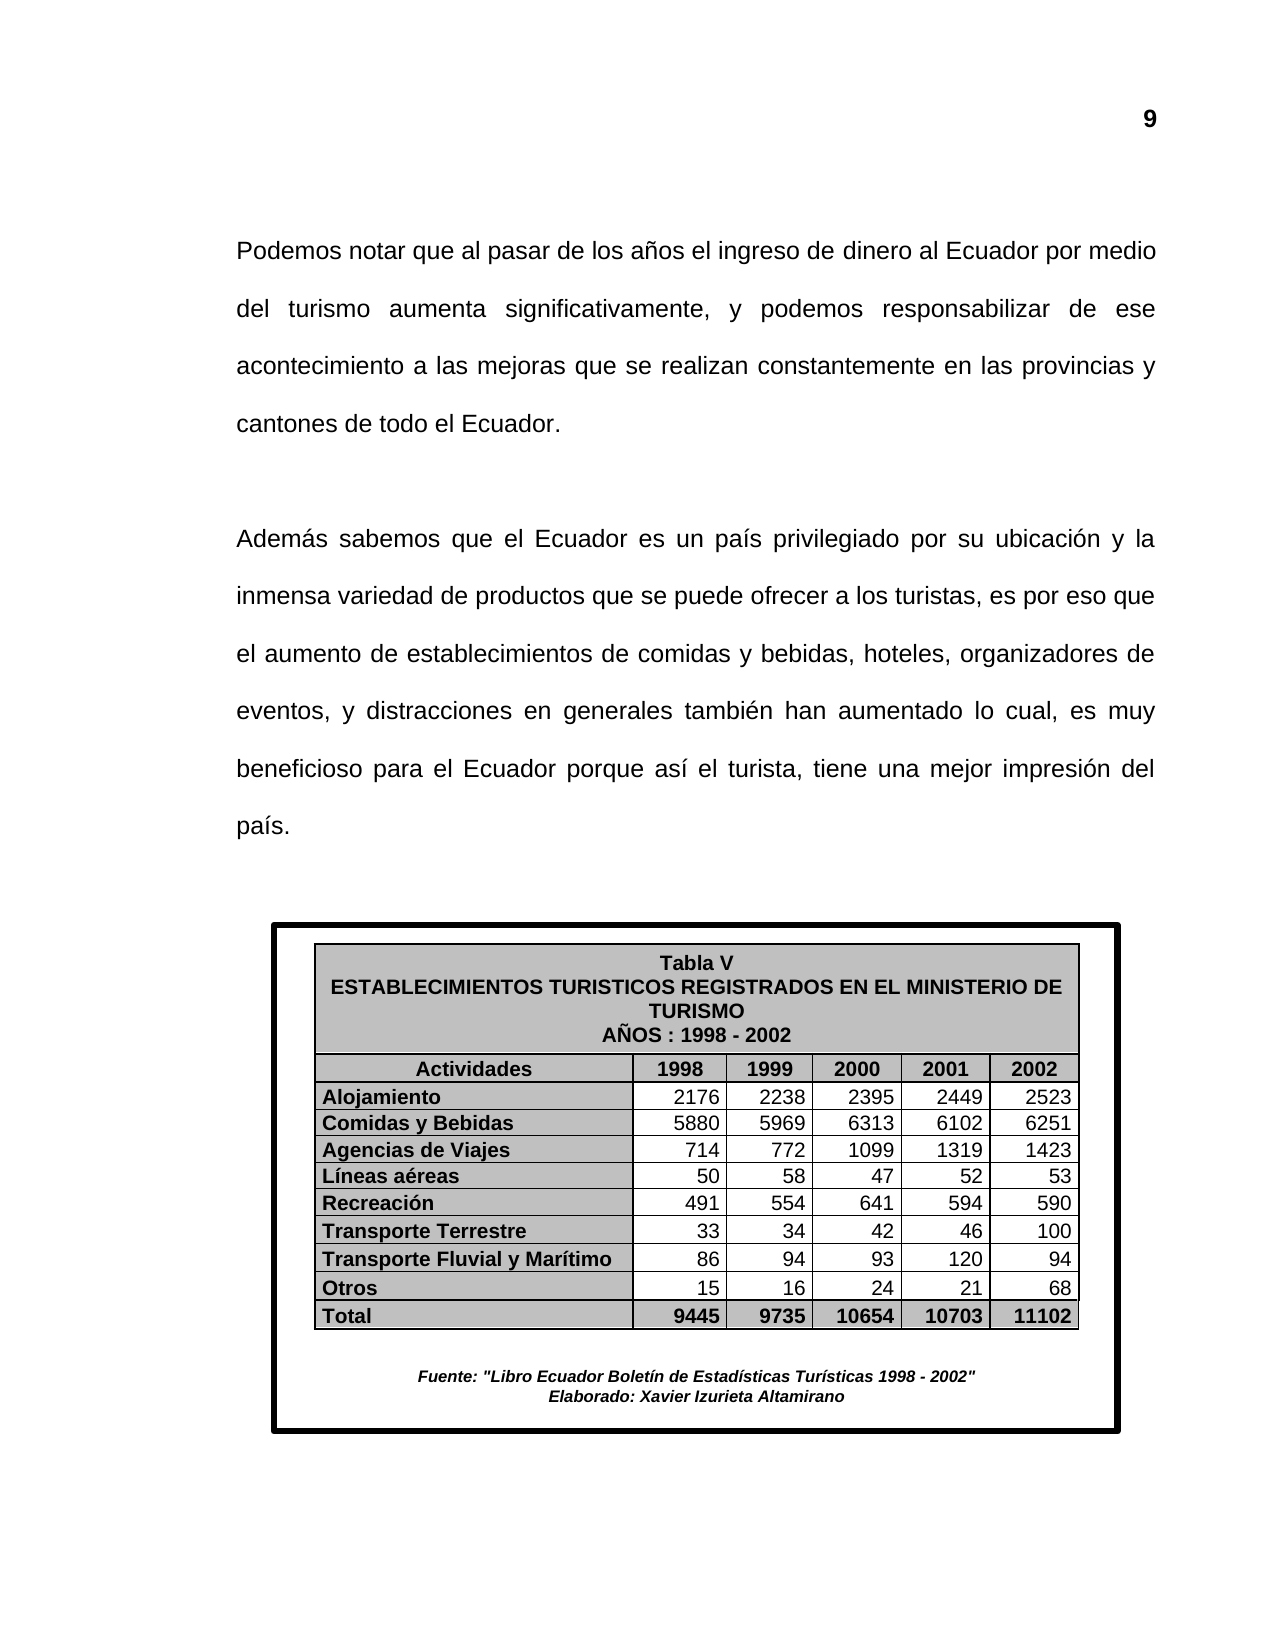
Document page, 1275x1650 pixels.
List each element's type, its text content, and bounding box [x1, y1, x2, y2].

table_cell 6251 [991, 1110, 1078, 1135]
table_cell 86 [634, 1244, 726, 1271]
table_cell 93 [813, 1244, 901, 1271]
table_cell 16 [727, 1272, 812, 1299]
table_cell Transporte Fluvial y Marítimo [316, 1244, 632, 1271]
table_cell 1319 [902, 1136, 989, 1162]
table_cell 1998 [634, 1055, 726, 1081]
text Fuente: "Libro Ecuador Boletín de Estadísticas Turísticas 1998 - 2002" [236, 1367, 1157, 1386]
table_cell 9445 [634, 1301, 726, 1327]
table_cell 53 [991, 1163, 1078, 1188]
table_cell 590 [991, 1189, 1078, 1215]
table_cell 1999 [727, 1055, 812, 1081]
table_cell 1423 [991, 1136, 1078, 1162]
table_cell 554 [727, 1189, 812, 1215]
table_cell 2523 [991, 1083, 1078, 1109]
text Elaborado: Xavier Izurieta Altamirano [236, 1386, 1157, 1406]
table_cell 34 [727, 1216, 812, 1243]
table_cell 594 [902, 1189, 989, 1215]
table_cell 6313 [813, 1110, 901, 1135]
table_cell 10654 [813, 1301, 901, 1327]
table_cell Recreación [316, 1189, 632, 1215]
table_cell 33 [634, 1216, 726, 1243]
table_header Tabla V ESTABLECIMIENTOS TURISTICOS REGISTRADOS EN EL MINISTERIO DE TURISMO AÑOS : 1998 - 2002 [316, 945, 1078, 1052]
table_cell 46 [902, 1216, 989, 1243]
table_cell 2001 [902, 1055, 989, 1081]
table_cell 21 [902, 1272, 989, 1299]
table_cell Líneas aéreas [316, 1163, 632, 1188]
table_cell 47 [813, 1163, 901, 1188]
table_cell 641 [813, 1189, 901, 1215]
table_cell 2395 [813, 1083, 901, 1109]
table_cell 1099 [813, 1136, 901, 1162]
table_cell 94 [991, 1244, 1078, 1271]
table_cell 2002 [991, 1055, 1078, 1081]
table_cell 772 [727, 1136, 812, 1162]
table_cell 10703 [902, 1301, 989, 1327]
table_cell 2238 [727, 1083, 812, 1109]
table_cell 94 [727, 1244, 812, 1271]
table_cell Agencias de Viajes [316, 1136, 632, 1162]
table_cell 6102 [902, 1110, 989, 1135]
table_cell Alojamiento [316, 1083, 632, 1109]
table_cell Total [316, 1301, 632, 1327]
table_cell 2449 [902, 1083, 989, 1109]
table_cell 24 [813, 1272, 901, 1299]
table_cell 100 [991, 1216, 1078, 1243]
table_cell 58 [727, 1163, 812, 1188]
table_cell Transporte Terrestre [316, 1216, 632, 1243]
table_cell 2000 [813, 1055, 901, 1081]
table_cell 714 [634, 1136, 726, 1162]
text Podemos notar que al pasar de los años el ingreso de dinero al Ecuador por medio del turismo aumenta significativamente, y podemos responsabilizar de ese acontecimiento a las mejoras que se realizan constantemente en las provincias y cantones de todo el Ecuador. [236, 236, 1157, 437]
table_cell 52 [902, 1163, 989, 1188]
table_cell 491 [634, 1189, 726, 1215]
table_cell 9735 [727, 1301, 812, 1327]
table_cell Otros [316, 1272, 632, 1299]
table_cell Comidas y Bebidas [316, 1110, 632, 1135]
table_cell 68 [991, 1272, 1078, 1299]
table_cell Actividades [316, 1055, 632, 1081]
table_cell 120 [902, 1244, 989, 1271]
table_cell 15 [634, 1272, 726, 1299]
table_cell 11102 [991, 1299, 1078, 1327]
table_cell 50 [634, 1163, 726, 1188]
table_cell 42 [813, 1216, 901, 1243]
text Además sabemos que el Ecuador es un país privilegiado por su ubicación y la inmensa variedad de productos que se puede ofrecer a los turistas, es por eso que el aumento de establecimientos de comidas y bebidas, hoteles, organizadores de eventos, y distracciones en generales también han aumentado lo cual, es muy beneficioso para el Ecuador porque así el turista, tiene una mejor impresión del país. [236, 524, 1157, 840]
table_cell 2176 [634, 1083, 726, 1109]
table_cell 5880 [634, 1110, 726, 1135]
table_cell 5969 [727, 1110, 812, 1135]
